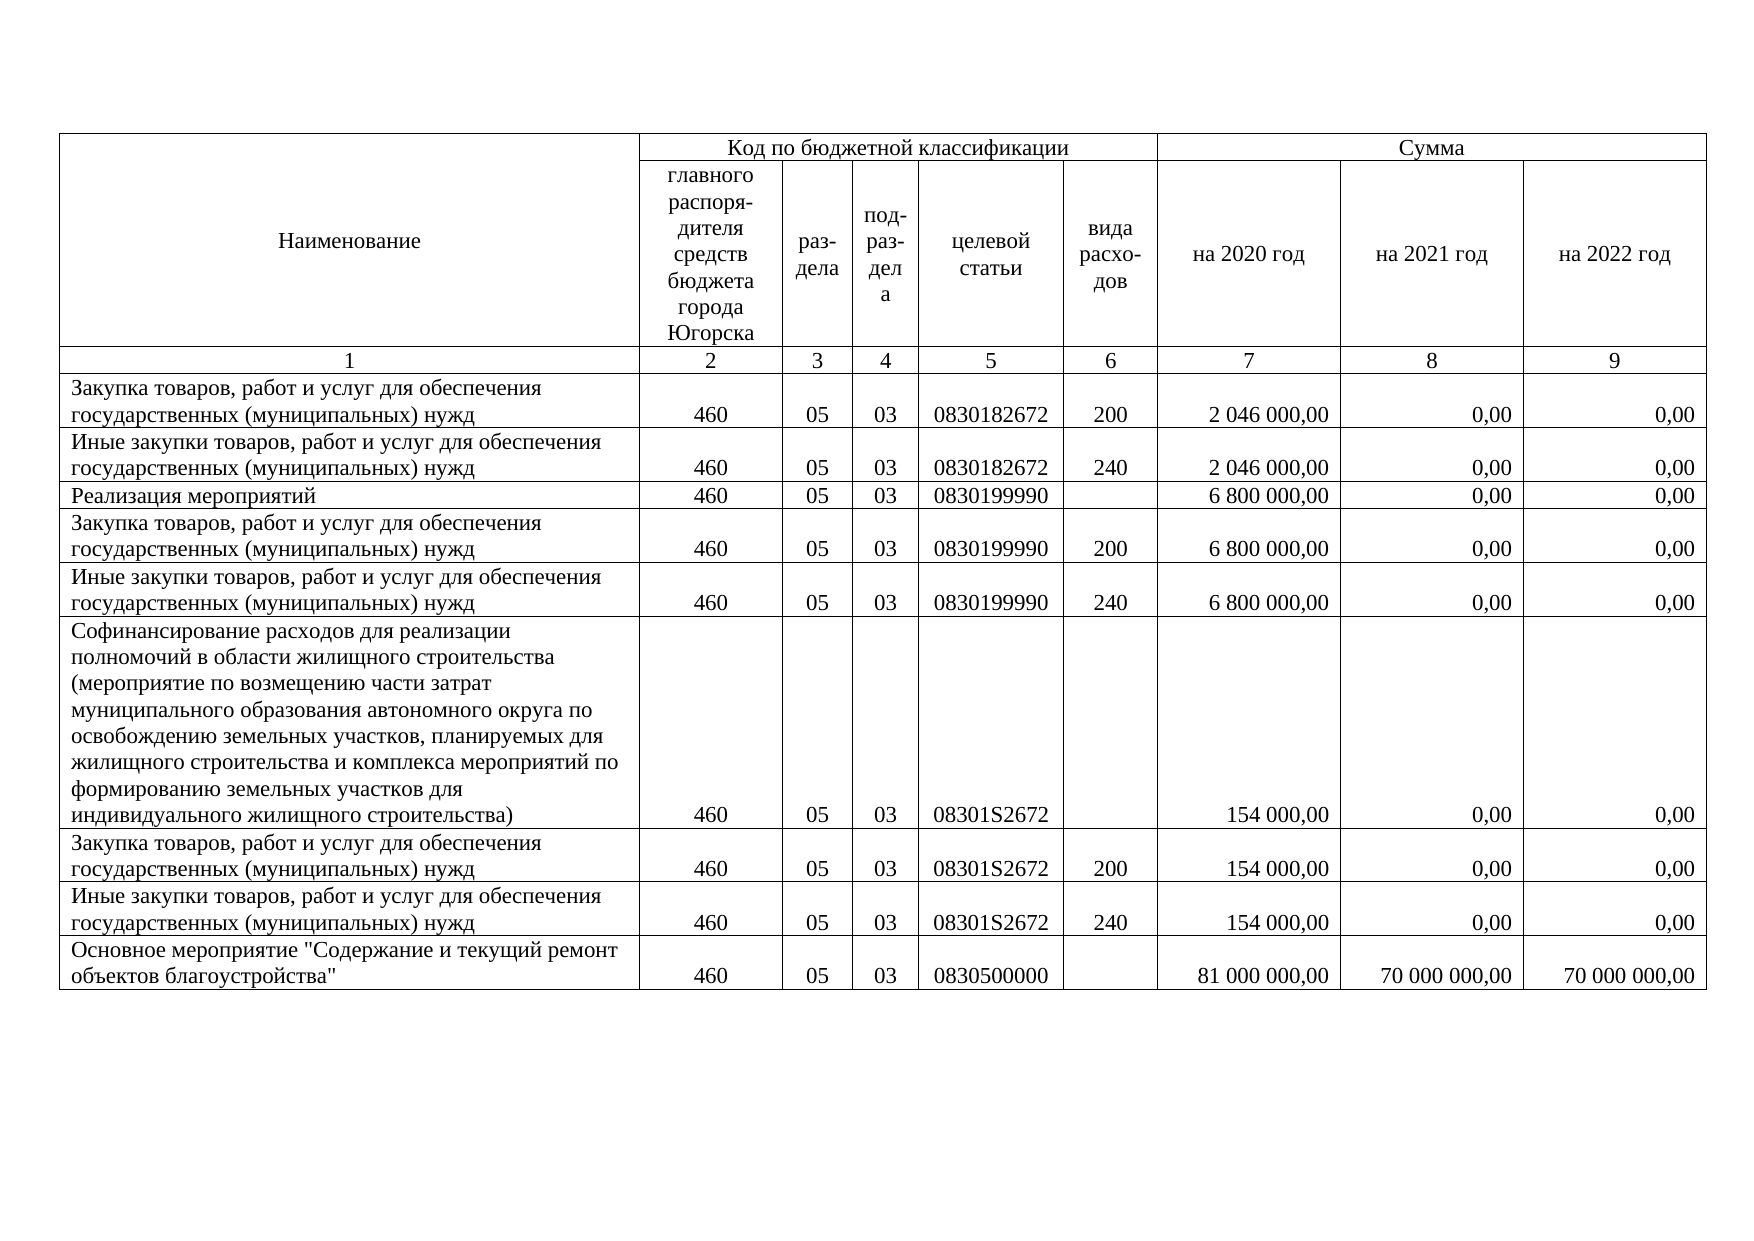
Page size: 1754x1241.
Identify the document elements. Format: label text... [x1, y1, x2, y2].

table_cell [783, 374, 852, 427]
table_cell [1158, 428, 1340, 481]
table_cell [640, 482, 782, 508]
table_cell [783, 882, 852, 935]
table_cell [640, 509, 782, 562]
table_cell 1 [60, 347, 639, 373]
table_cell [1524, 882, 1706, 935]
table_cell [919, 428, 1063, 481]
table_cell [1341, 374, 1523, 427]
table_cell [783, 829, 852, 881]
table_cell 8 [1341, 347, 1523, 373]
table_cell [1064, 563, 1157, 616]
table_cell под- раз- дела [853, 161, 918, 346]
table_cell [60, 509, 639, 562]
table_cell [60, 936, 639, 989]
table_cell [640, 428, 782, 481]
table_cell на 2020 год [1158, 161, 1340, 346]
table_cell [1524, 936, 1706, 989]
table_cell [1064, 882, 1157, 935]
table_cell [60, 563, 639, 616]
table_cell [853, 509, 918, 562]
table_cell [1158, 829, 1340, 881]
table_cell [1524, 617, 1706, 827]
table_cell главного распоря- дителя средств бюджета города Югорска [640, 161, 782, 346]
table_cell вида расхо-дов [1064, 161, 1157, 346]
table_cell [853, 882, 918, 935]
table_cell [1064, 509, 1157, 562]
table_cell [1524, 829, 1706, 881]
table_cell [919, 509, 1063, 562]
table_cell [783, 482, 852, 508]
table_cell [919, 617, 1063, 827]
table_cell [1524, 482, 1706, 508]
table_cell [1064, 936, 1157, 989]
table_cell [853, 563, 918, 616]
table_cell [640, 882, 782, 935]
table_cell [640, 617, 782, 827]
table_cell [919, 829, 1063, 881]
table_cell 5 [919, 347, 1063, 373]
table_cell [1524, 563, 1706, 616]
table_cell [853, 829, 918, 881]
table_cell 3 [783, 347, 852, 373]
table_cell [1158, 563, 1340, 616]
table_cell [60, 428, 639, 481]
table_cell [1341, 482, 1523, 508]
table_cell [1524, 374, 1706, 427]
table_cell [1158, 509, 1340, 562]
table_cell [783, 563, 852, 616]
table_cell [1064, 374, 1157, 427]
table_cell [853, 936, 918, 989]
table_cell 6 [1064, 347, 1157, 373]
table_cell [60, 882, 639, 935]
table_cell раз-дела [783, 161, 852, 346]
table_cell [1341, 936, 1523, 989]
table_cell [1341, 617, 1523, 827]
table_header Сумма [1158, 134, 1706, 160]
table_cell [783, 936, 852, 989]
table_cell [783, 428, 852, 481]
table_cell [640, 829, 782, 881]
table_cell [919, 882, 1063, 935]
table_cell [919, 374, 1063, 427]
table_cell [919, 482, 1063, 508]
table_cell на 2022 год [1524, 161, 1706, 346]
table_header Код по бюджетной классификации [640, 134, 1157, 160]
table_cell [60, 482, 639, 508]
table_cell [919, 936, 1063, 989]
table_cell целевой статьи [919, 161, 1063, 346]
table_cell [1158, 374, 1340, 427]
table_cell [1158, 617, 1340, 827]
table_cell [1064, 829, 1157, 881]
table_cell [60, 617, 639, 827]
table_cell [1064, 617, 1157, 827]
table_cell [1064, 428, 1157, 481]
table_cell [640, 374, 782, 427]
table_cell 4 [853, 347, 918, 373]
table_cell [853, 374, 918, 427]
table_header Наименование [60, 134, 639, 346]
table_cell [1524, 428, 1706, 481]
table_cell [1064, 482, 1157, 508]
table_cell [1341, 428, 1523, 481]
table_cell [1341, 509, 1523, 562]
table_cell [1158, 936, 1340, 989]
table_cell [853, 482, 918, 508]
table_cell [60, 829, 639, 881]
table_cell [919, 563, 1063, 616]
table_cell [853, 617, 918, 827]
table_cell 9 [1524, 347, 1706, 373]
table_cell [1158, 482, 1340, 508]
table_cell на 2021 год [1341, 161, 1523, 346]
table_cell 2 [640, 347, 782, 373]
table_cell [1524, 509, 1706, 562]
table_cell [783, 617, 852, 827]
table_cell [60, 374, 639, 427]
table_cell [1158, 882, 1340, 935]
table_cell 7 [1158, 347, 1340, 373]
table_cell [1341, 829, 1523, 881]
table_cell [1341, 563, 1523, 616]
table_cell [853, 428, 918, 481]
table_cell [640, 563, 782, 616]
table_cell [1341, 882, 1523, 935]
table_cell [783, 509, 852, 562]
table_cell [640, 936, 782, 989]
